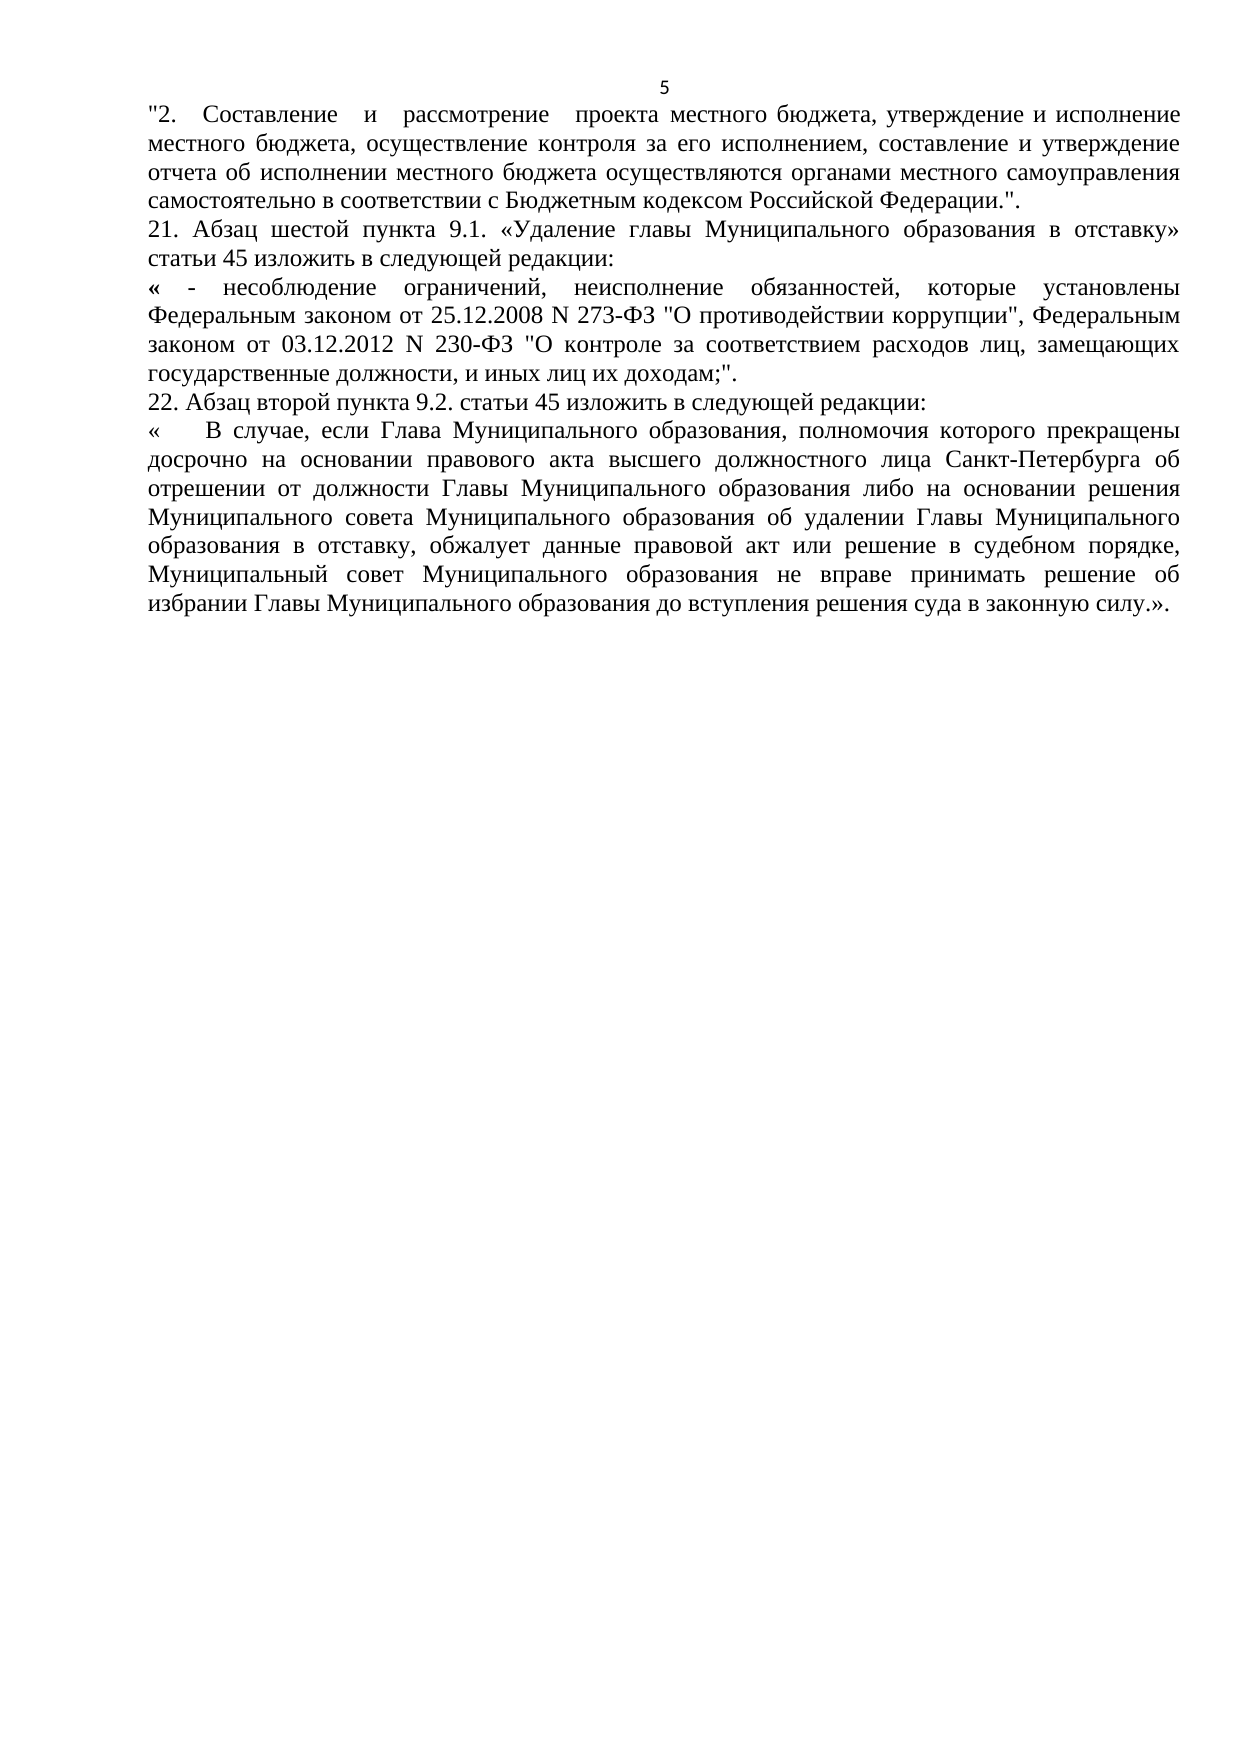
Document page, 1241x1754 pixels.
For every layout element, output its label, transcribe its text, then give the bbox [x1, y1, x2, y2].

text 21. Абзац шестой пункта 9.1. «Удаление главы Муниципального образования в отставку» статьи 45 изложить в следующей редакции: [148, 214, 1181, 272]
text "2. Составление и рассмотрение проекта местного бюджета, утверждение и исполнение местного бюджета, осуществление контроля за его исполнением, составление и утверждение отчета об исполнении местного бюджета осуществляются органами местного самоуправления самостоятельно в соответствии с Бюджетным кодексом Российской Федерации.". [148, 99, 1181, 214]
text « - несоблюдение ограничений, неисполнение обязанностей, которые установлены Федеральным законом от 25.12.2008 N 273-ФЗ "О противодействии коррупции", Федеральным законом от 03.12.2012 N 230-ФЗ "О контроле за соответствием расходов лиц, замещающих государственные должности, и иных лиц их доходам;". [148, 272, 1181, 387]
text « В случае, если Глава Муниципального образования, полномочия которого прекращены досрочно на основании правового акта высшего должностного лица Санкт-Петербурга об отрешении от должности Главы Муниципального образования либо на основании решения Муниципального совета Муниципального образования об удалении Главы Муниципального образования в отставку, обжалует данные правовой акт или решение в судебном порядке, Муниципальный совет Муниципального образования не вправе принимать решение об избрании Главы Муниципального образования до вступления решения суда в законную силу.». [148, 416, 1181, 617]
text 22. Абзац второй пункта 9.2. статьи 45 изложить в следующей редакции: [148, 387, 1181, 416]
